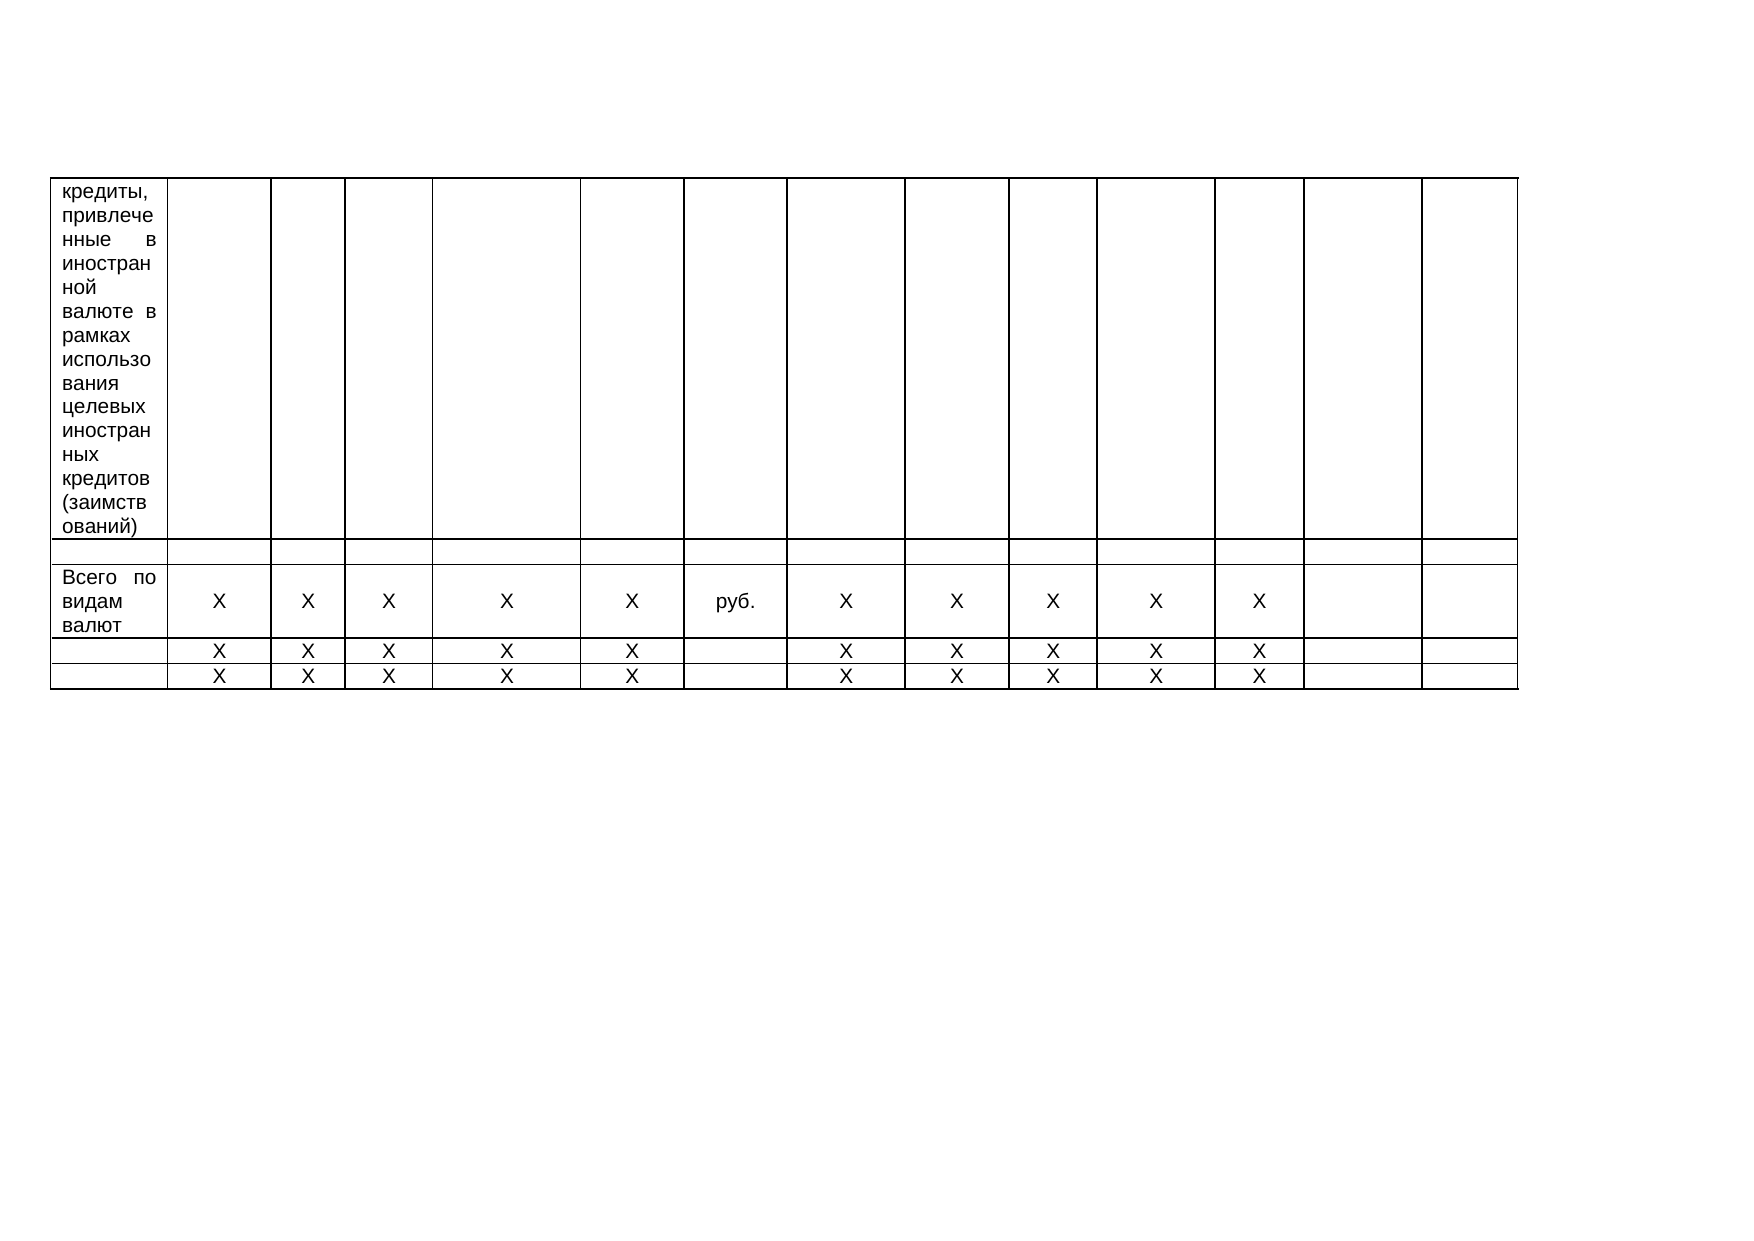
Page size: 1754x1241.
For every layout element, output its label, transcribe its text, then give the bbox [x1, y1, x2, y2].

table_cell [1098, 179, 1214, 538]
table_cell X [1098, 639, 1214, 663]
table_cell X [346, 664, 432, 688]
table_cell [581, 540, 683, 564]
table_cell [685, 664, 786, 688]
table_cell X [906, 664, 1008, 688]
table_cell [1098, 540, 1214, 564]
table_cell X [1216, 664, 1303, 688]
table_cell руб. [685, 565, 786, 637]
table_cell X [788, 565, 904, 637]
table_cell [685, 540, 786, 564]
table_cell [788, 179, 904, 538]
table_cell [685, 179, 786, 538]
table_cell [1305, 639, 1421, 663]
table_cell Всего по видам валют [51, 565, 167, 637]
table_cell X [581, 565, 683, 637]
table_cell [272, 179, 344, 538]
table_cell [685, 639, 786, 663]
table_cell [1010, 179, 1096, 538]
table_cell X [1216, 639, 1303, 663]
table_cell X [1010, 639, 1096, 663]
table_cell X [1216, 565, 1303, 637]
table_cell X [1010, 664, 1096, 688]
table_cell X [346, 565, 432, 637]
table_cell X [906, 565, 1008, 637]
table_cell [788, 540, 904, 564]
table_cell X [346, 639, 432, 663]
table_cell X [1010, 565, 1096, 637]
table_cell X [168, 639, 270, 663]
table_cell [51, 664, 167, 688]
table_cell X [168, 664, 270, 688]
table_cell X [433, 565, 580, 637]
table_cell X [272, 664, 344, 688]
table_cell [1423, 639, 1517, 663]
table_cell X [906, 639, 1008, 663]
table_cell [1423, 540, 1517, 564]
table_cell X [168, 565, 270, 637]
table_cell [906, 179, 1008, 538]
table_cell X [433, 664, 580, 688]
table_cell [1305, 179, 1421, 538]
table_cell [272, 540, 344, 564]
table_cell X [433, 639, 580, 663]
table_cell [51, 638, 167, 663]
table_cell [433, 540, 580, 564]
table_cell [581, 179, 683, 538]
table_cell [1010, 540, 1096, 564]
table_cell [1423, 565, 1517, 637]
table_cell [1423, 179, 1517, 538]
table_cell [168, 179, 270, 538]
table_cell X [272, 639, 344, 663]
table_cell [1216, 179, 1303, 538]
table_cell X [788, 664, 904, 688]
table_cell X [581, 639, 683, 663]
table_cell X [788, 639, 904, 663]
table_cell [1305, 565, 1421, 637]
table_cell [346, 179, 432, 538]
table_cell [1423, 664, 1517, 688]
table_cell X [1098, 565, 1214, 637]
table_cell [51, 539, 167, 564]
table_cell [51, 179, 167, 538]
table_cell [1216, 540, 1303, 564]
table_cell X [1098, 664, 1214, 688]
table_cell [433, 179, 580, 538]
table_cell [1305, 664, 1421, 688]
table_cell [346, 540, 432, 564]
table_cell [1305, 540, 1421, 564]
table_cell X [581, 664, 683, 688]
table_cell X [272, 565, 344, 637]
table_cell [168, 540, 270, 564]
table_cell [906, 540, 1008, 564]
